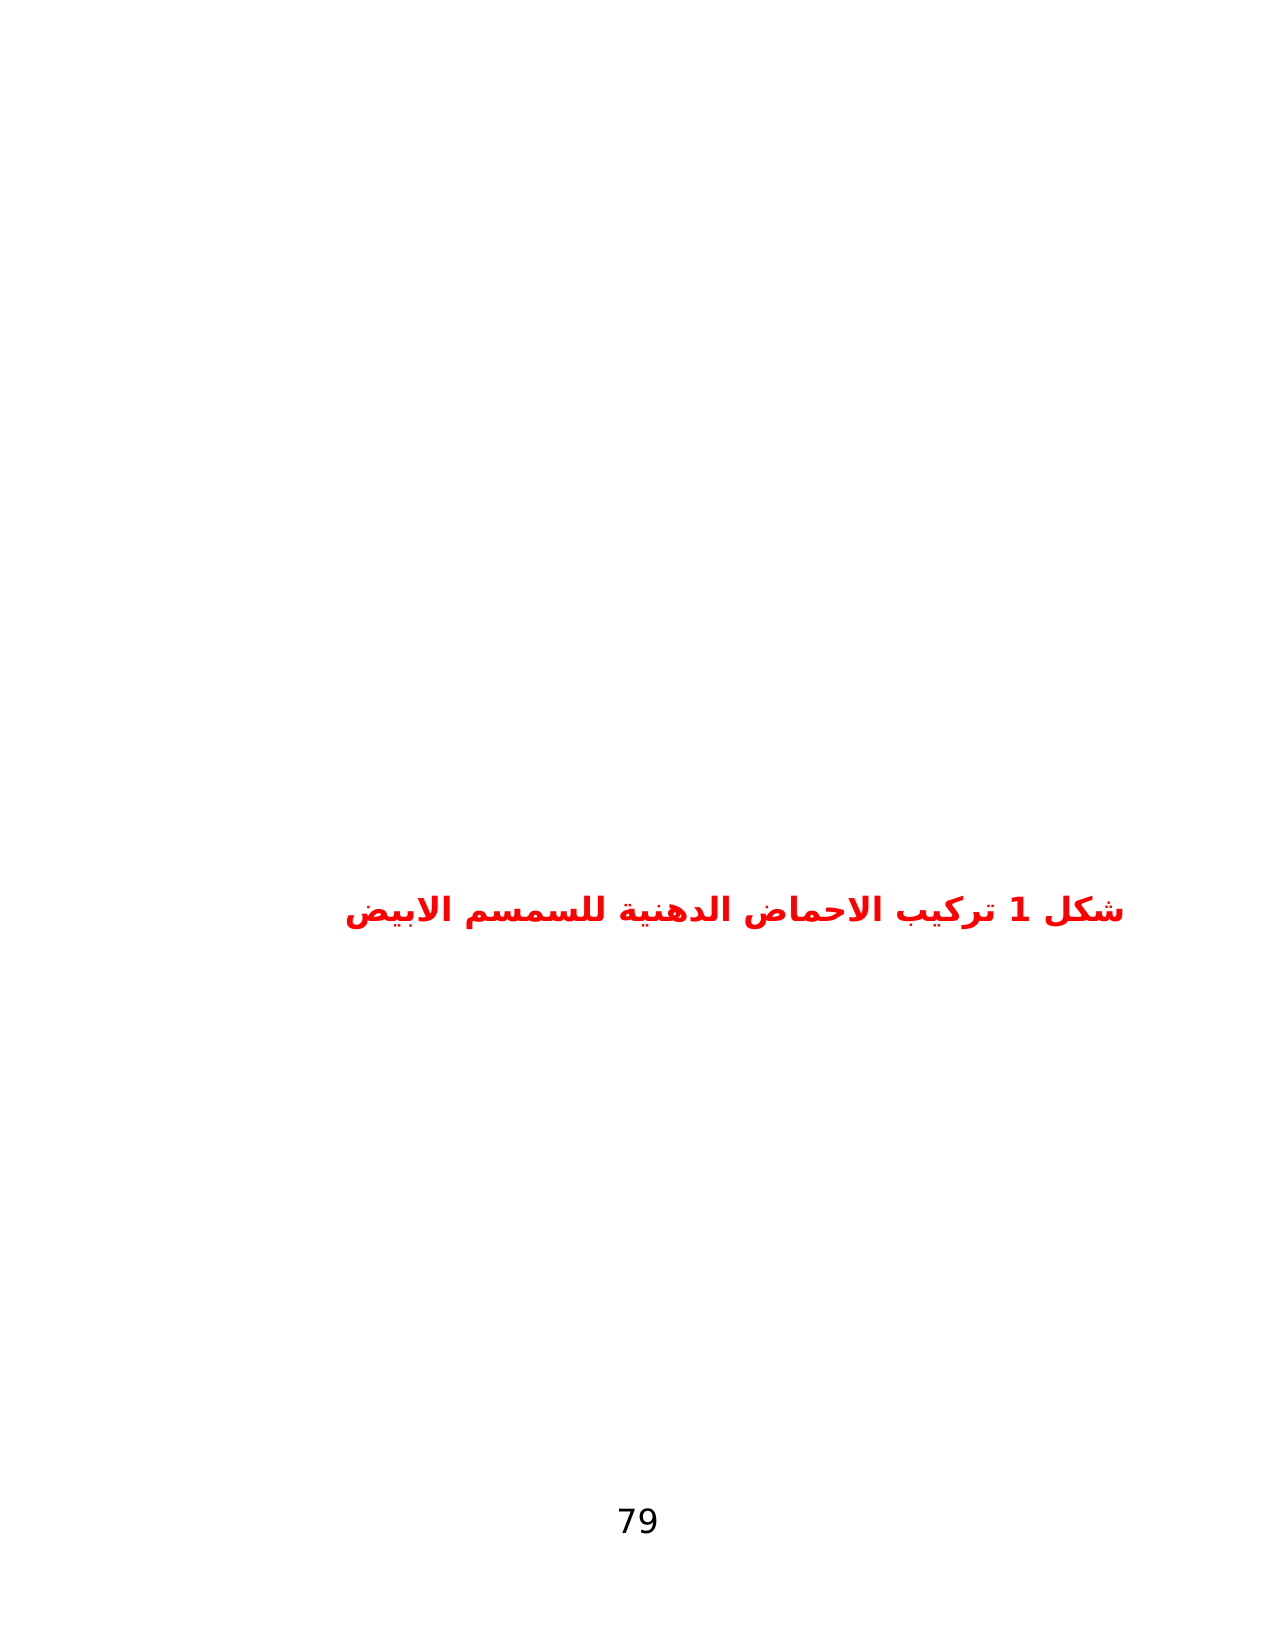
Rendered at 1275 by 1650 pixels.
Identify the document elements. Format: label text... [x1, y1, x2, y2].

text شكل 1 تركيب الاحماض الدهنية للسمسم الابيض [150, 890, 1125, 929]
